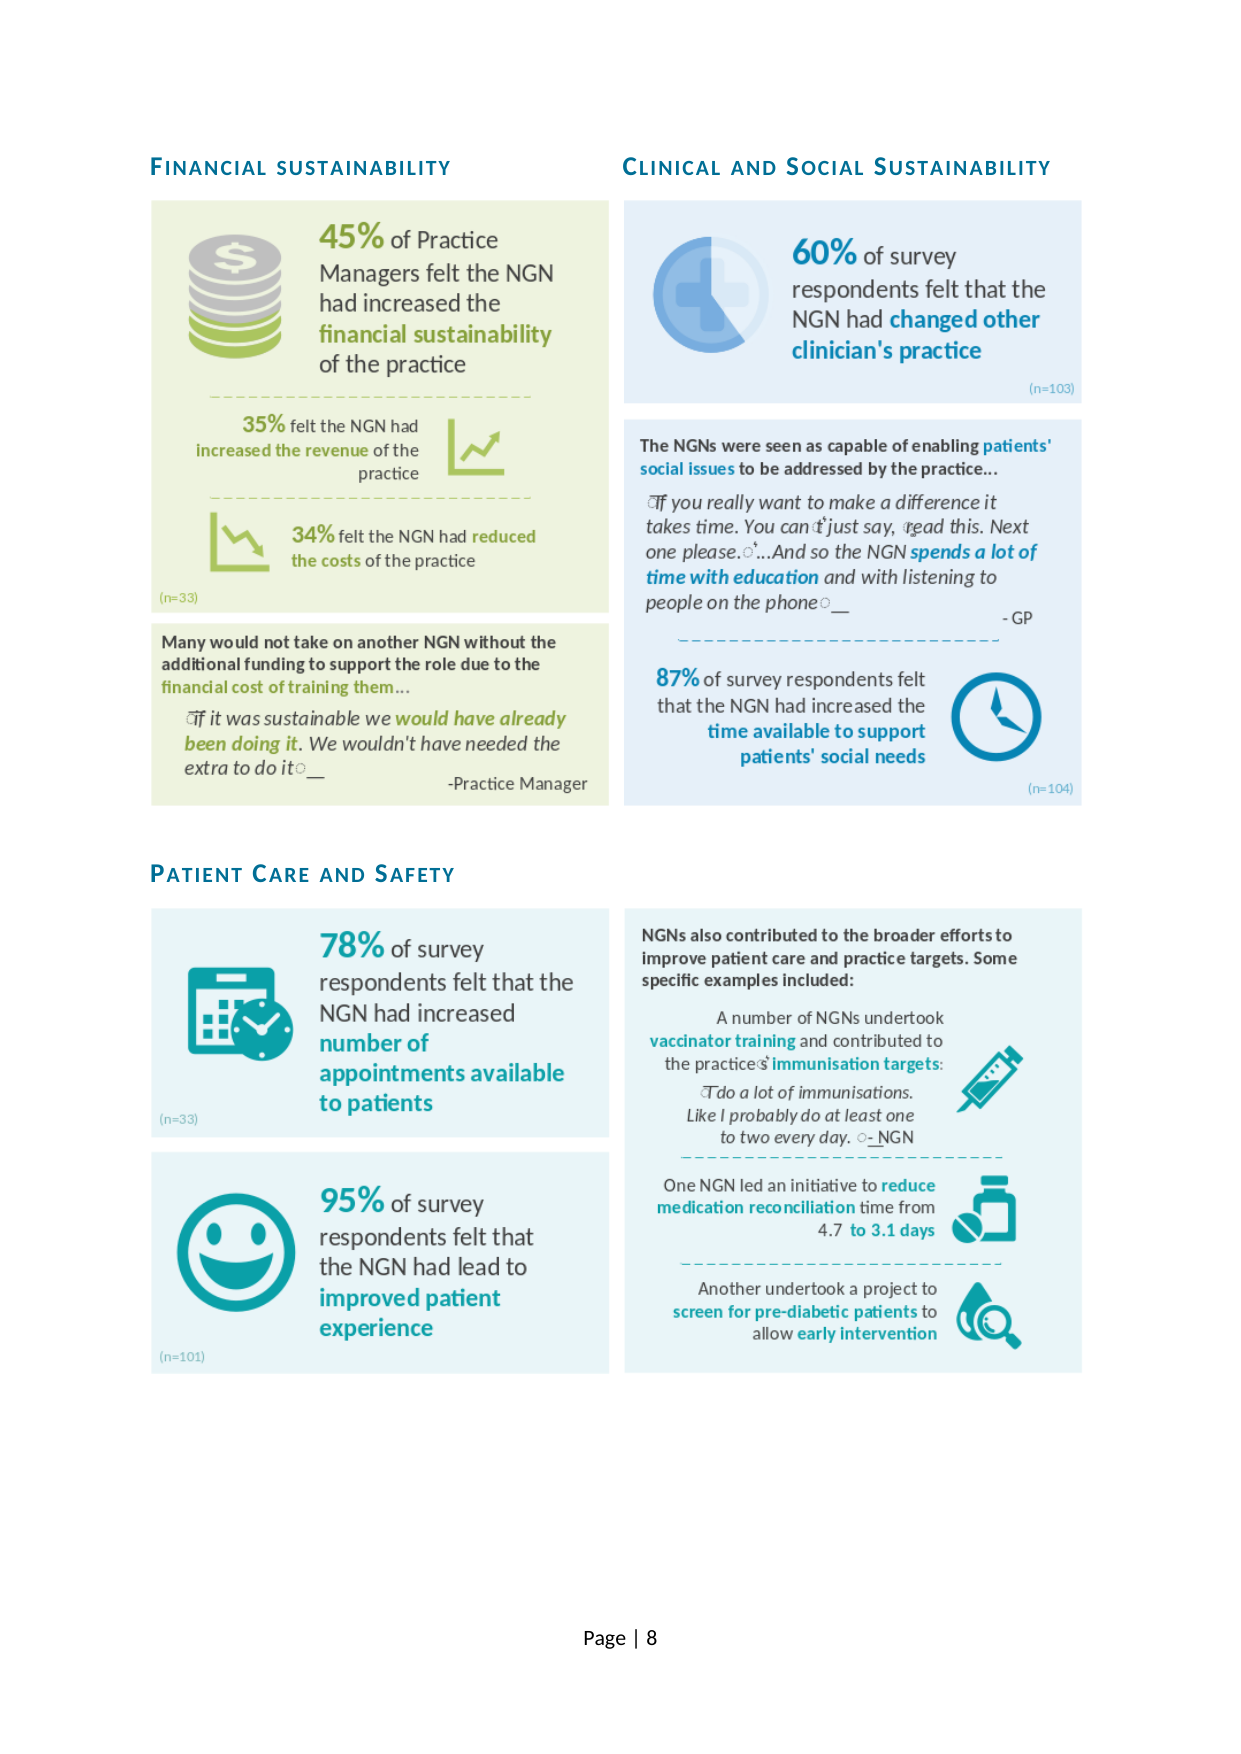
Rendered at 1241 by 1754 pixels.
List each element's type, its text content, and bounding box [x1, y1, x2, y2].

subtitle Financial sustainability Clinical and Social Sustainability [150, 150, 1090, 181]
subtitle Patient Care and Safety [150, 858, 1090, 889]
